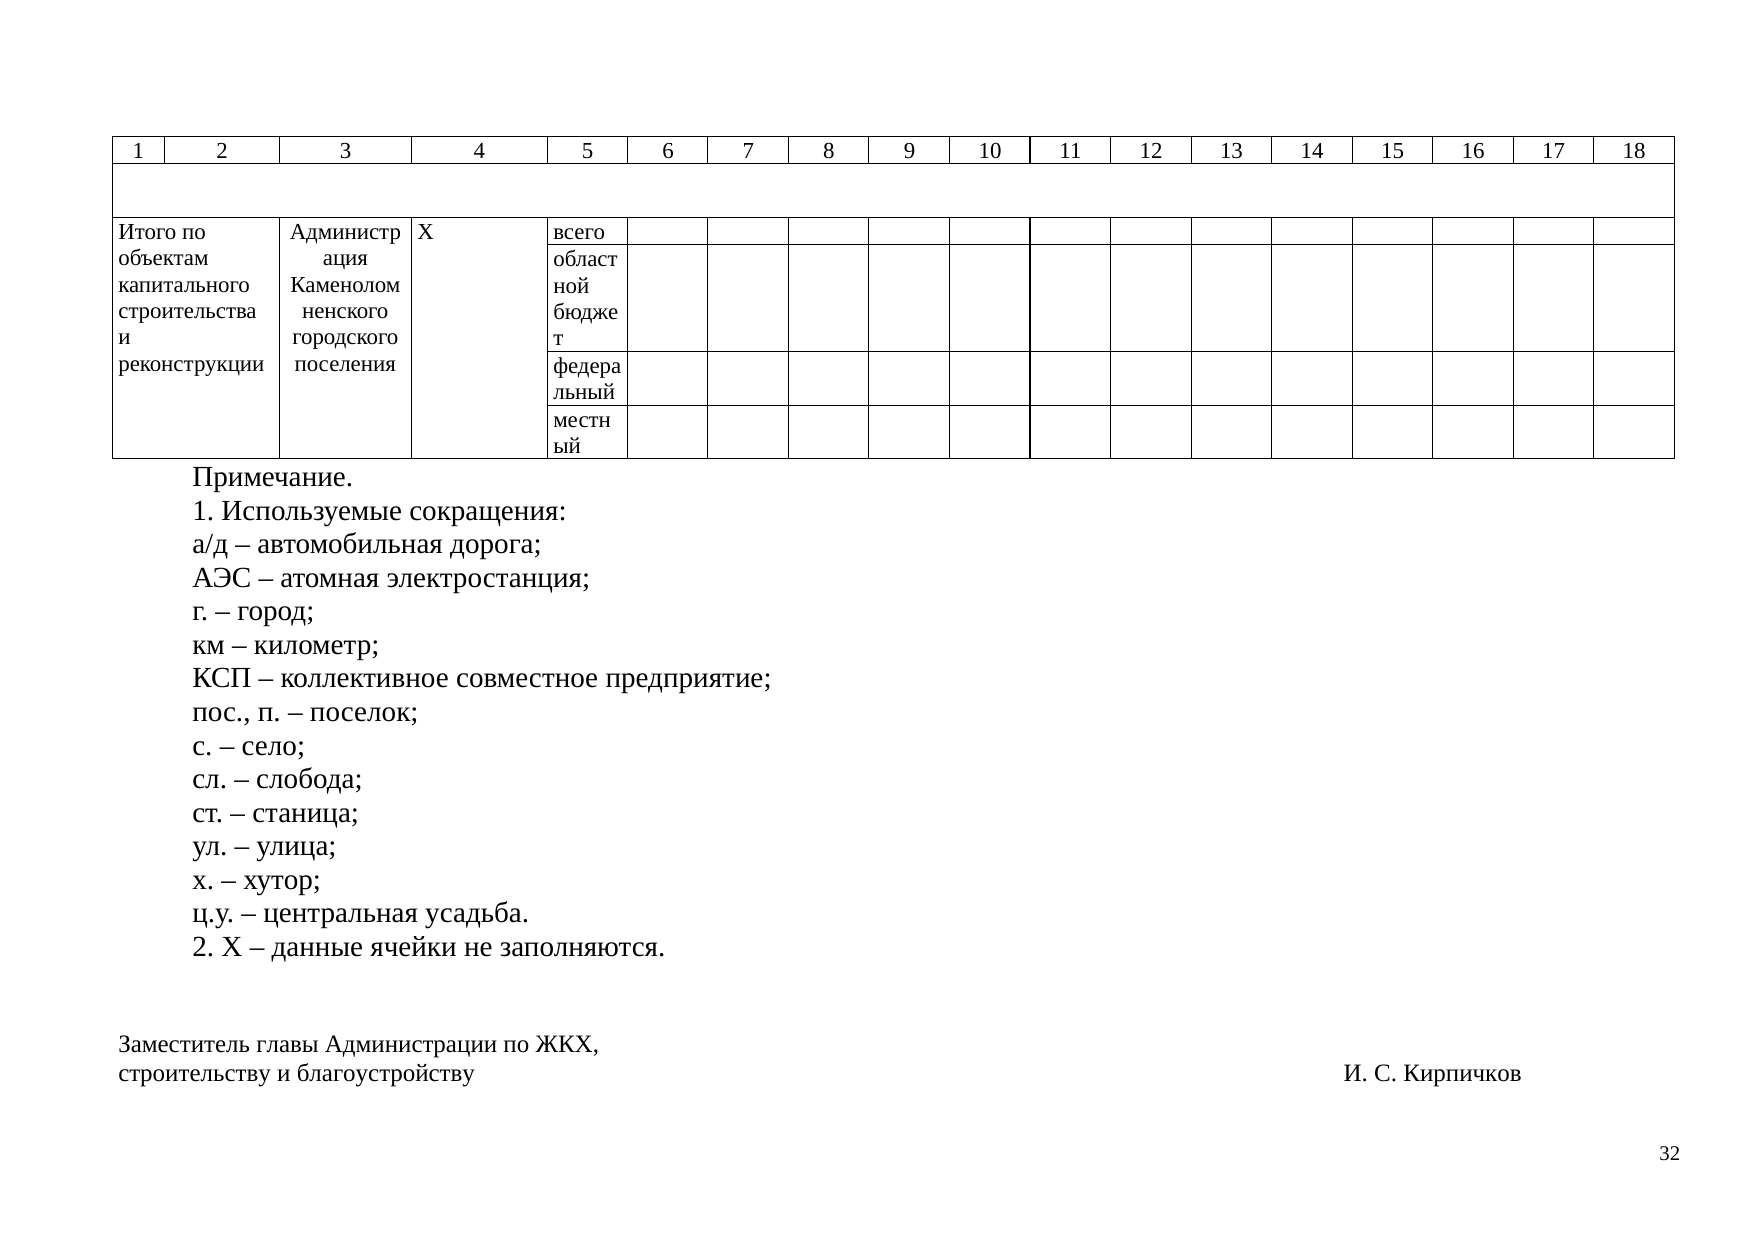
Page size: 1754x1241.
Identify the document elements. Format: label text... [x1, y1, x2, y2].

text строительству и благоустройству И. С. Кирпичков [118, 1058, 1680, 1087]
text КСП – коллективное совместное предприятие; [118, 661, 1680, 694]
text км – километр; [118, 627, 1680, 661]
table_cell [113, 218, 279, 458]
table_cell Х [412, 218, 547, 458]
table_cell [789, 218, 868, 244]
table_cell [1594, 406, 1674, 458]
table_cell [1192, 352, 1271, 404]
table_cell [869, 352, 949, 404]
table_header 17 [1514, 137, 1593, 163]
table_cell [708, 352, 788, 404]
text пос., п. – поселок; [118, 694, 1680, 728]
table_cell [789, 245, 868, 351]
table_header 13 [1192, 137, 1271, 163]
table_cell [1353, 406, 1432, 458]
table_cell [1031, 245, 1110, 351]
table_cell [628, 406, 707, 458]
table_cell [869, 218, 949, 244]
table_header 5 [548, 137, 627, 163]
table_cell [1594, 352, 1674, 404]
table_cell [628, 352, 707, 404]
table_cell [1192, 218, 1271, 244]
table_cell [708, 406, 788, 458]
table_cell [1433, 406, 1513, 458]
table_cell [1353, 218, 1432, 244]
table_cell [1514, 218, 1593, 244]
table_header 1 [113, 137, 164, 163]
table_cell [869, 406, 949, 458]
table_cell [628, 245, 707, 351]
table_cell местный [548, 406, 627, 458]
table_cell [789, 406, 868, 458]
table_cell [950, 218, 1029, 244]
table_header 4 [412, 137, 547, 163]
table_header 16 [1433, 137, 1513, 163]
table_cell [1353, 245, 1432, 351]
table_cell [708, 245, 788, 351]
table_cell [789, 352, 868, 404]
table_cell [1272, 406, 1352, 458]
table_header 10 [950, 137, 1029, 163]
table_header 12 [1111, 137, 1191, 163]
table_cell [1514, 245, 1593, 351]
table_cell [1111, 245, 1191, 351]
table_cell [1433, 352, 1513, 404]
table_cell [1272, 245, 1352, 351]
table_cell всего [548, 218, 627, 244]
table_cell [950, 406, 1029, 458]
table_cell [113, 164, 1674, 217]
table_cell [1272, 352, 1352, 404]
table_cell [628, 218, 707, 244]
text Заместитель главы Администрации по ЖКХ, [118, 1029, 1680, 1058]
text 1. Используемые сокращения: [118, 493, 1680, 526]
table_cell [1031, 406, 1110, 458]
text г. – город; [118, 593, 1680, 627]
table_cell [869, 245, 949, 351]
text Примечание. [118, 459, 1680, 493]
table_header 3 [280, 137, 411, 163]
table_cell [950, 245, 1029, 351]
table_header 18 [1594, 137, 1674, 163]
table_header 9 [869, 137, 949, 163]
table_cell [1353, 352, 1432, 404]
table_cell [950, 352, 1029, 404]
table_cell [708, 218, 788, 244]
text 2. Х – данные ячейки не заполняются. [118, 929, 1680, 962]
table_header 6 [628, 137, 707, 163]
text ул. – улица; [118, 828, 1680, 862]
table_cell [1594, 245, 1674, 351]
table_cell [1514, 406, 1593, 458]
table_header 15 [1353, 137, 1432, 163]
text АЭС – атомная электростанция; [118, 560, 1680, 593]
table_header 7 [708, 137, 788, 163]
text а/д – автомобильная дорога; [118, 526, 1680, 560]
text ц.у. – центральная усадьба. [118, 895, 1680, 929]
table_cell [1272, 218, 1352, 244]
table_cell областной бюджет [548, 245, 627, 351]
table_cell [1192, 245, 1271, 351]
table_cell [1111, 352, 1191, 404]
text с. – село; [118, 728, 1680, 761]
table_cell [1433, 218, 1513, 244]
table_cell [1111, 406, 1191, 458]
table_cell [1514, 352, 1593, 404]
text ст. – станица; [118, 795, 1680, 828]
table_header 11 [1031, 137, 1110, 163]
table_cell [1031, 352, 1110, 404]
table_cell [1031, 218, 1110, 244]
table_header 8 [789, 137, 868, 163]
table_header 14 [1272, 137, 1352, 163]
text сл. – слобода; [118, 761, 1680, 795]
table_header 2 [165, 137, 279, 163]
table_cell [1433, 245, 1513, 351]
table_cell федеральный [548, 352, 627, 404]
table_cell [280, 218, 411, 458]
table_cell [1594, 218, 1674, 244]
table_cell [1192, 406, 1271, 458]
table_cell [1111, 218, 1191, 244]
text х. – хутор; [118, 862, 1680, 895]
